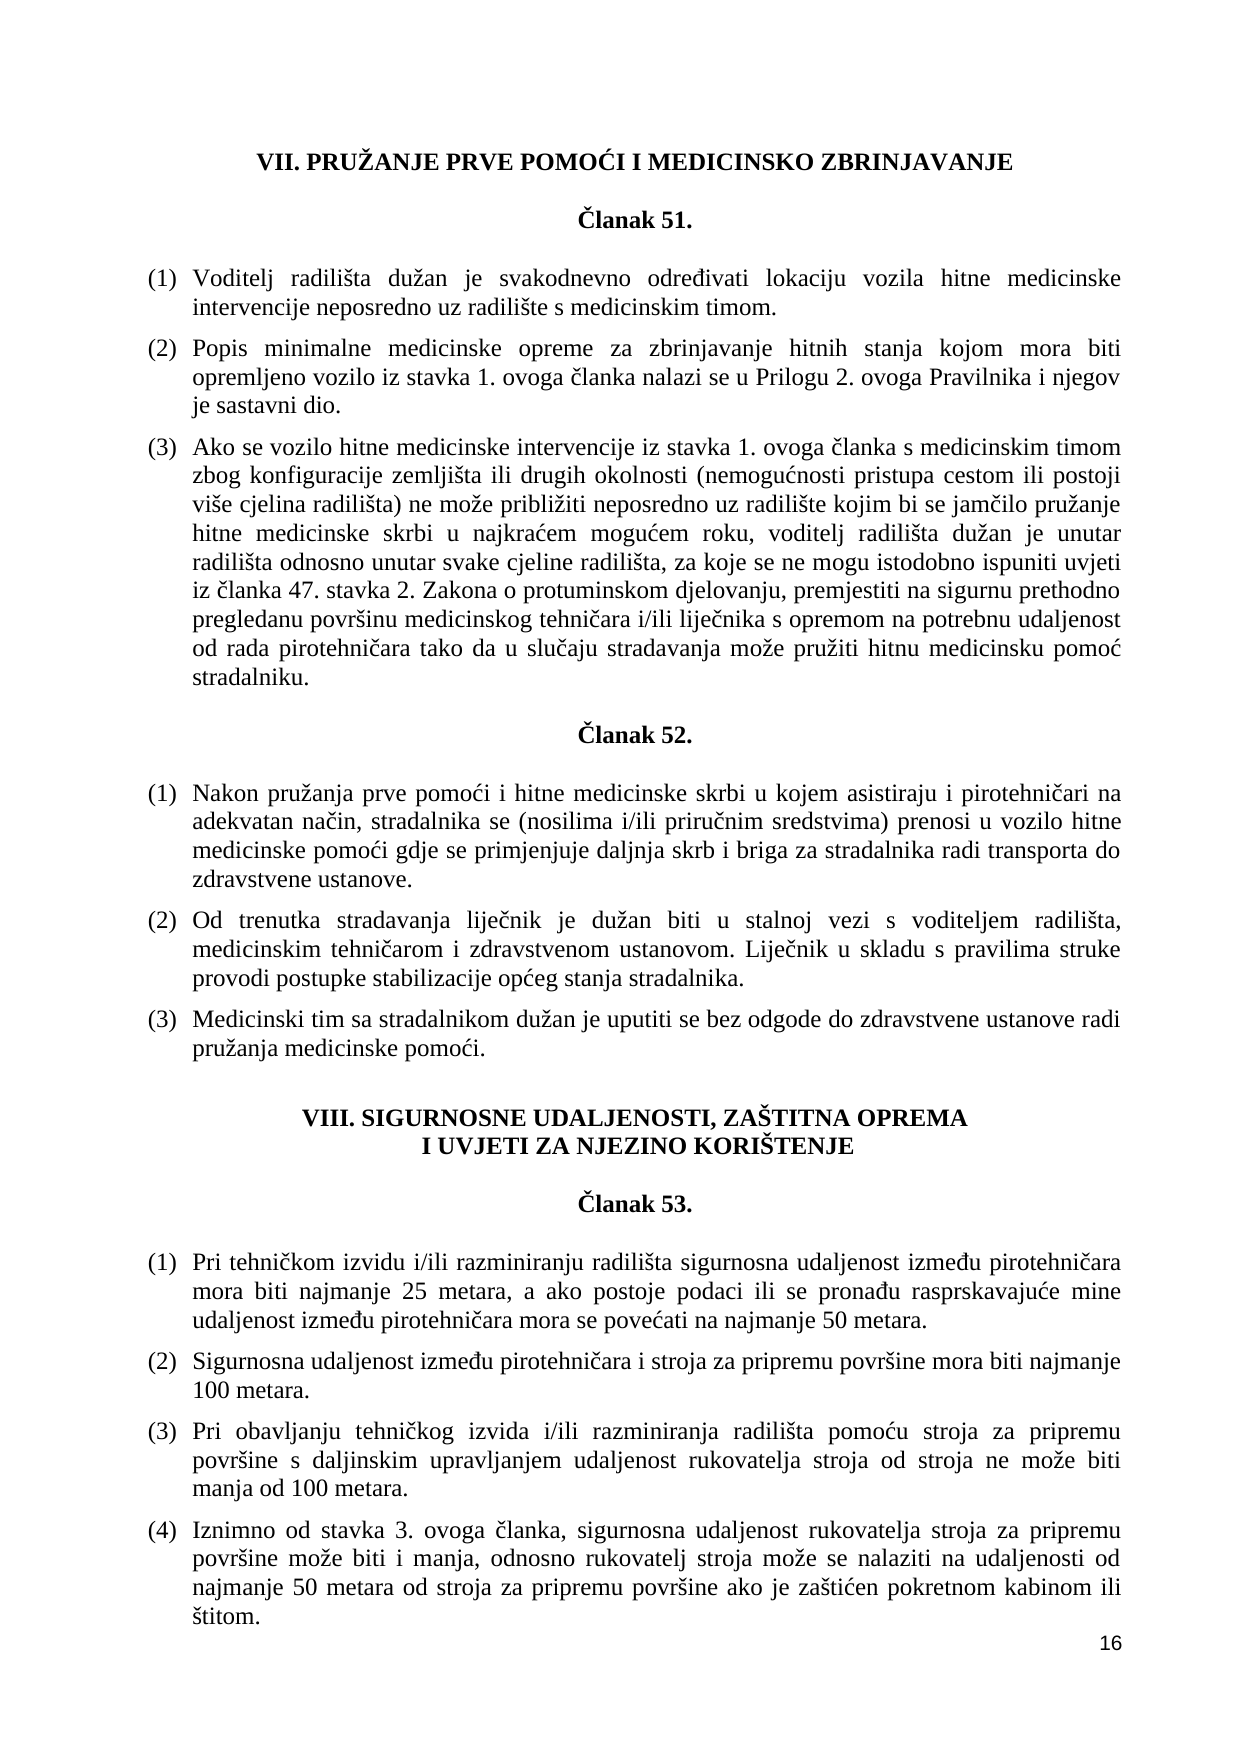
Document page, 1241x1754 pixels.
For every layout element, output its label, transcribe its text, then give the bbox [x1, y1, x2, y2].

text VIII. SIGURNOSNE UDALJENOSTI, ZAŠTITNA OPREMA [148, 1103, 1122, 1131]
text Članak 53. [148, 1189, 1122, 1218]
list Iznimno od stavka 3. ovoga članka, sigurnosna udaljenost rukovatelja stroja za pripremu površine može biti i manja, odnosno rukovatelj stroja može se nalaziti na udaljenosti od najmanje 50 metara od stroja za pripremu površine ako je zaštićen pokretnom kabinom ili štitom. [148, 1515, 1122, 1630]
list Pri tehničkom izvidu i/ili razminiranju radilišta sigurnosna udaljenost između pirotehničara mora biti najmanje 25 metara, a ako postoje podaci ili se pronađu rasprskavajuće mine udaljenost između pirotehničara mora se povećati na najmanje 50 metara. [148, 1247, 1122, 1333]
text Članak 51. [148, 205, 1122, 234]
list Od trenutka stradavanja liječnik je dužan biti u stalnoj vezi s voditeljem radilišta, medicinskim tehničarom i zdravstvenom ustanovom. Liječnik u skladu s pravilima struke provodi postupke stabilizacije općeg stanja stradalnika. [148, 905, 1122, 991]
text VII. PRUŽANJE PRVE POMOĆI I MEDICINSKO ZBRINJAVANJE [148, 147, 1122, 176]
list Sigurnosna udaljenost između pirotehničara i stroja za pripremu površine mora biti najmanje 100 metara. [148, 1346, 1122, 1403]
list Popis minimalne medicinske opreme za zbrinjavanje hitnih stanja kojom mora biti opremljeno vozilo iz stavka 1. ovoga članka nalazi se u Prilogu 2. ovoga Pravilnika i njegov je sastavni dio. [148, 333, 1122, 419]
text Članak 52. [148, 720, 1122, 748]
text I UVJETI ZA NJEZINO KORIŠTENJE [148, 1131, 1122, 1160]
list Ako se vozilo hitne medicinske intervencije iz stavka 1. ovoga članka s medicinskim timom zbog konfiguracije zemljišta ili drugih okolnosti (nemogućnosti pristupa cestom ili postoji više cjelina radilišta) ne može približiti neposredno uz radilište kojim bi se jamčilo pružanje hitne medicinske skrbi u najkraćem mogućem roku, voditelj radilišta dužan je unutar radilišta odnosno unutar svake cjeline radilišta, za koje se ne mogu istodobno ispuniti uvjeti iz članka 47. stavka 2. Zakona o protuminskom djelovanju, premjestiti na sigurnu prethodno pregledanu površinu medicinskog tehničara i/ili liječnika s opremom na potrebnu udaljenost od rada pirotehničara tako da u slučaju stradavanja može pružiti hitnu medicinsku pomoć stradalniku. [148, 432, 1122, 691]
list Medicinski tim sa stradalnikom dužan je uputiti se bez odgode do zdravstvene ustanove radi pružanja medicinske pomoći. [148, 1004, 1122, 1061]
list Nakon pružanja prve pomoći i hitne medicinske skrbi u kojem asistiraju i pirotehničari na adekvatan način, stradalnika se (nosilima i/ili priručnim sredstvima) prenosi u vozilo hitne medicinske pomoći gdje se primjenjuje daljnja skrb i briga za stradalnika radi transporta do zdravstvene ustanove. [148, 778, 1122, 893]
list Voditelj radilišta dužan je svakodnevno određivati lokaciju vozila hitne medicinske intervencije neposredno uz radilište s medicinskim timom. [148, 263, 1122, 321]
list Pri obavljanju tehničkog izvida i/ili razminiranja radilišta pomoću stroja za pripremu površine s daljinskim upravljanjem udaljenost rukovatelja stroja od stroja ne može biti manja od 100 metara. [148, 1416, 1122, 1502]
